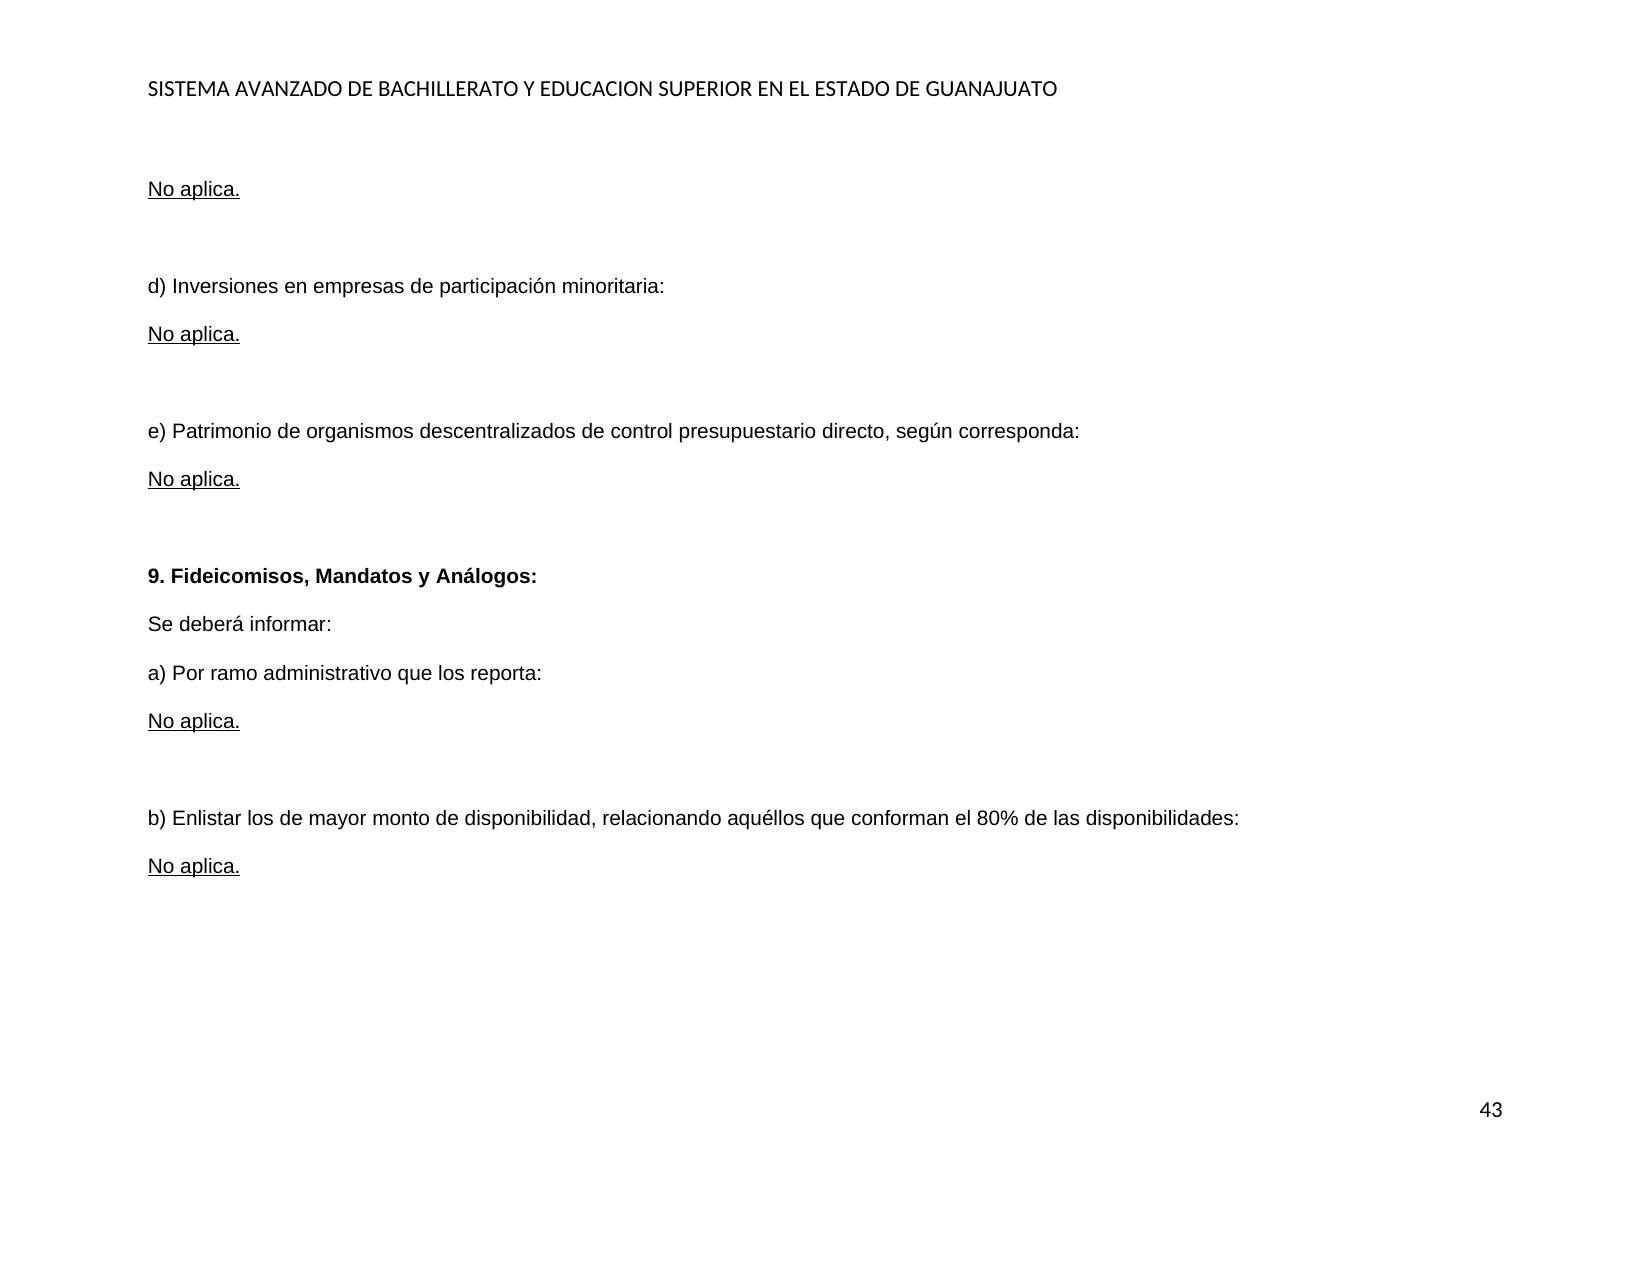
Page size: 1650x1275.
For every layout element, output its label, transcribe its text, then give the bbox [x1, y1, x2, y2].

text a) Por ramo administrativo que los reporta: [148, 661, 1502, 684]
text d) Inversiones en empresas de participación minoritaria: [148, 274, 1502, 298]
text 9. Fideicomisos, Mandatos y Análogos: [148, 564, 1502, 588]
text No aplica. [148, 177, 1502, 201]
text No aplica. [148, 322, 1502, 346]
text No aplica. [148, 854, 1502, 878]
text No aplica. [148, 467, 1502, 491]
text Se deberá informar: [148, 612, 1502, 636]
text No aplica. [148, 709, 1502, 733]
text b) Enlistar los de mayor monto de disponibilidad, relacionando aquéllos que conforman el 80% de las disponibilidades: [148, 806, 1502, 829]
text e) Patrimonio de organismos descentralizados de control presupuestario directo, según corresponda: [148, 419, 1502, 443]
